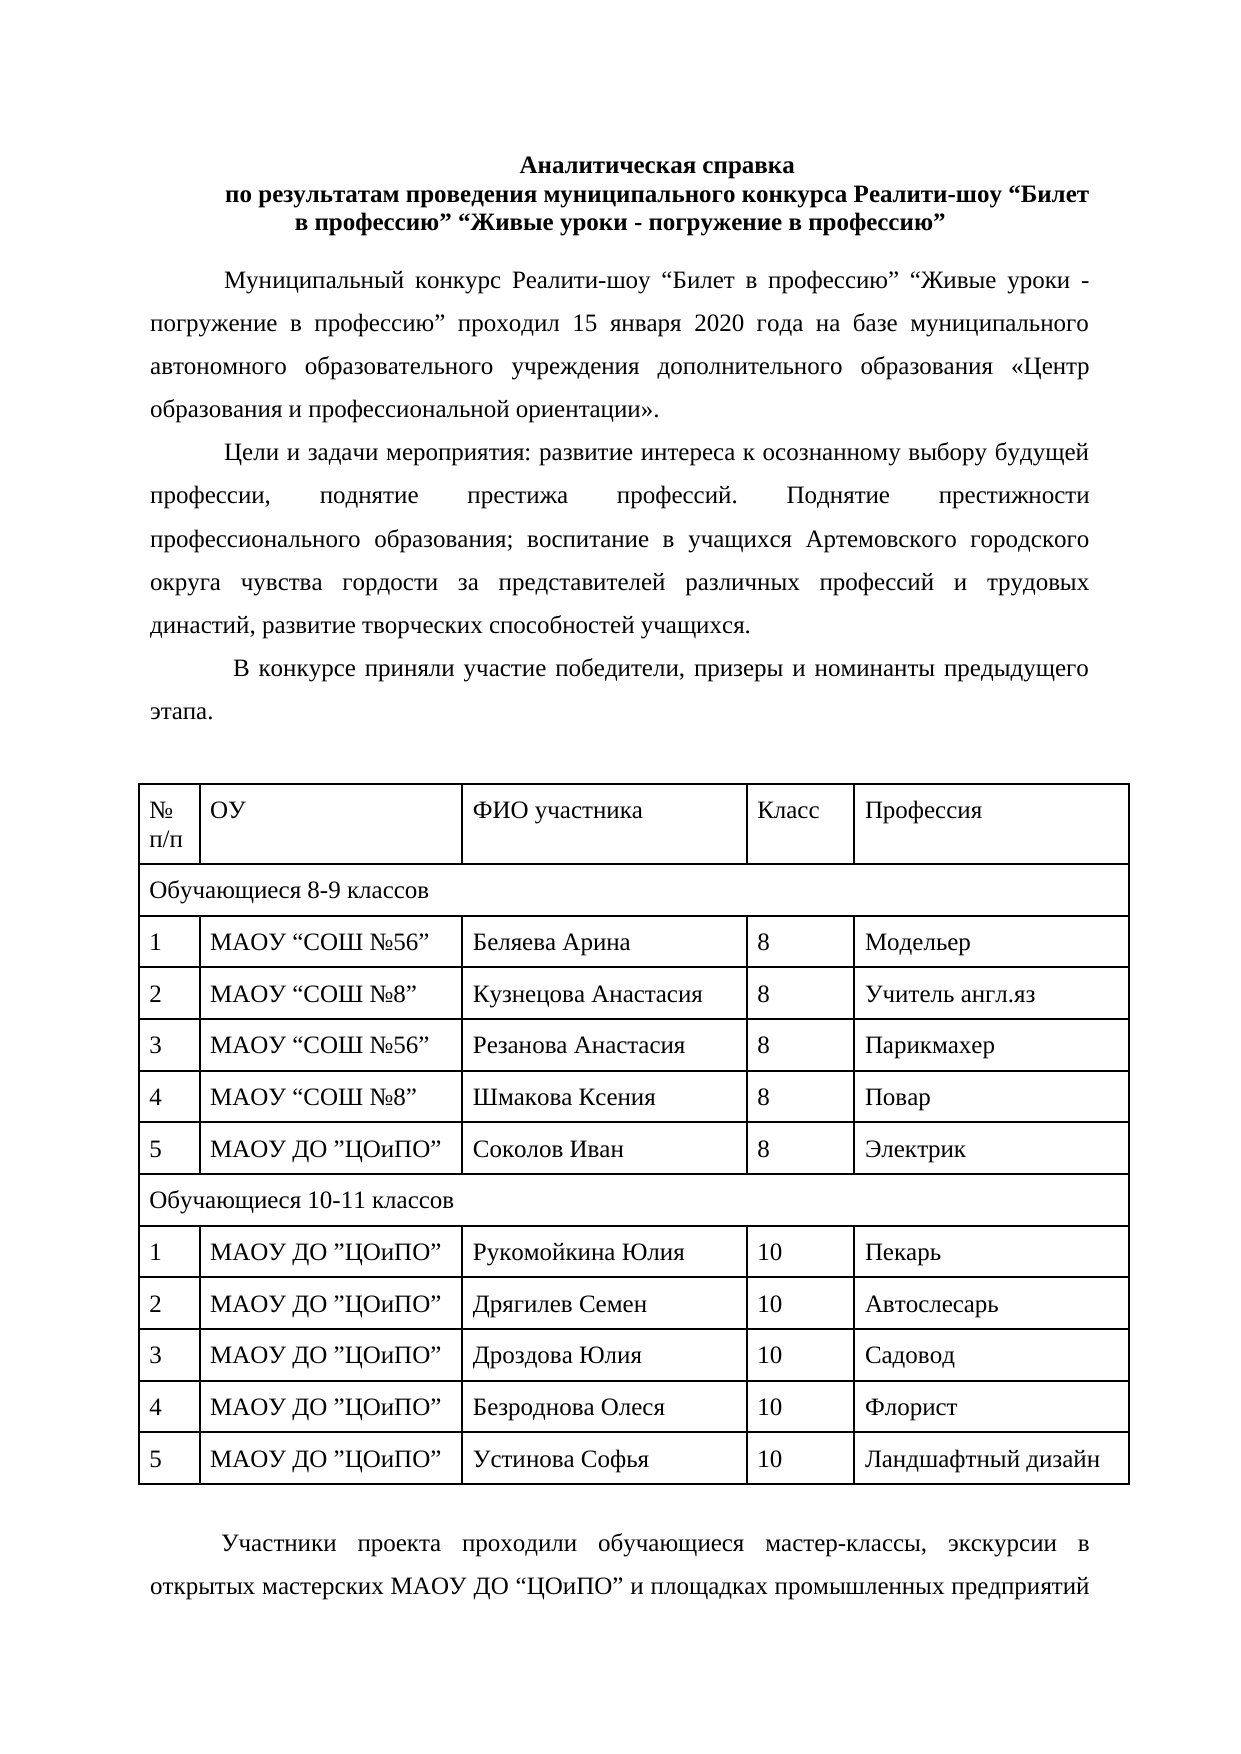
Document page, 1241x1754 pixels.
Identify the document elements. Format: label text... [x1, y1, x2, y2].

table_header № п/п [140, 785, 199, 863]
table_cell МАОУ ДО ”ЦОиПО” [201, 1278, 461, 1328]
table_cell МАОУ ДО ”ЦОиПО” [201, 1227, 461, 1276]
table_cell 5 [140, 1123, 199, 1173]
table_cell Дроздова Юлия [463, 1330, 746, 1379]
table_cell 8 [748, 1020, 853, 1069]
table_cell МАОУ “СОШ №8” [201, 1072, 461, 1121]
table_cell 10 [748, 1227, 853, 1276]
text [150, 1528, 1090, 1600]
table_cell Модельер [855, 917, 1128, 966]
table_cell 8 [748, 1123, 853, 1173]
table_cell Пекарь [855, 1227, 1128, 1276]
table_cell 2 [140, 968, 199, 1018]
table_header ФИО участника [463, 785, 746, 863]
table_cell Шмакова Ксения [463, 1072, 746, 1121]
text по результатам проведения муниципального конкурса Реалити-шоу “Билет в профессию” “Живые уроки - погружение в профессию” [150, 179, 1090, 236]
table_cell Кузнецова Анастасия [463, 968, 746, 1018]
table_cell 10 [748, 1433, 853, 1483]
table_cell Резанова Анастасия [463, 1020, 746, 1069]
table_cell 5 [140, 1433, 199, 1483]
text Муниципальный конкурс Реалити-шоу “Билет в профессию” “Живые уроки - погружение в профессию” проходил 15 января 2020 года на базе муниципального автономного образовательного учреждения дополнительного образования «Центр образования и профессиональной ориентации». [150, 265, 1090, 423]
table_cell Ландшафтный дизайн [855, 1433, 1128, 1483]
table_cell Автослесарь [855, 1278, 1128, 1328]
table_cell Обучающиеся 10-11 классов [140, 1175, 1128, 1224]
table_cell 3 [140, 1020, 199, 1069]
table_cell 4 [140, 1072, 199, 1121]
table_cell Соколов Иван [463, 1123, 746, 1173]
table_cell Беляева Арина [463, 917, 746, 966]
table_cell 8 [748, 968, 853, 1018]
table_cell Флорист [855, 1382, 1128, 1431]
table_cell МАОУ ДО ”ЦОиПО” [201, 1382, 461, 1431]
table_cell Рукомойкина Юлия [463, 1227, 746, 1276]
table_cell 8 [748, 917, 853, 966]
table_cell 2 [140, 1278, 199, 1328]
table_header Профессия [855, 785, 1128, 863]
table_cell Безроднова Олеся [463, 1382, 746, 1431]
text В конкурсе приняли участие победители, призеры и номинанты предыдущего этапа. [150, 653, 1090, 725]
table_cell Обучающиеся 8-9 классов [140, 865, 1128, 914]
table_cell Электрик [855, 1123, 1128, 1173]
table_cell 1 [140, 1227, 199, 1276]
table_cell 1 [140, 917, 199, 966]
table_header Класс [748, 785, 853, 863]
table_cell 4 [140, 1382, 199, 1431]
text Цели и задачи мероприятия: развитие интереса к осознанному выбору будущей профессии, поднятие престижа профессий. Поднятие престижности профессионального образования; воспитание в учащихся Артемовского городского округа чувства гордости за представителей различных профессий и трудовых династий, развитие творческих способностей учащихся. [150, 437, 1090, 639]
table_cell Повар [855, 1072, 1128, 1121]
table_cell МАОУ ДО ”ЦОиПО” [201, 1123, 461, 1173]
table_header ОУ [201, 785, 461, 863]
table_cell Учитель англ.яз [855, 968, 1128, 1018]
table_cell 10 [748, 1278, 853, 1328]
table_cell МАОУ “СОШ №56” [201, 1020, 461, 1069]
table_cell МАОУ “СОШ №8” [201, 968, 461, 1018]
text Аналитическая справка [150, 150, 1090, 179]
table_cell 3 [140, 1330, 199, 1379]
table_cell 8 [748, 1072, 853, 1121]
table_cell Садовод [855, 1330, 1128, 1379]
table_cell 10 [748, 1330, 853, 1379]
table_cell 10 [748, 1382, 853, 1431]
table_cell Устинова Софья [463, 1433, 746, 1483]
table_cell Дрягилев Семен [463, 1278, 746, 1328]
table_cell МАОУ ДО ”ЦОиПО” [201, 1433, 461, 1483]
table_cell МАОУ ДО ”ЦОиПО” [201, 1330, 461, 1379]
table_cell Парикмахер [855, 1020, 1128, 1069]
table_cell МАОУ “СОШ №56” [201, 917, 461, 966]
